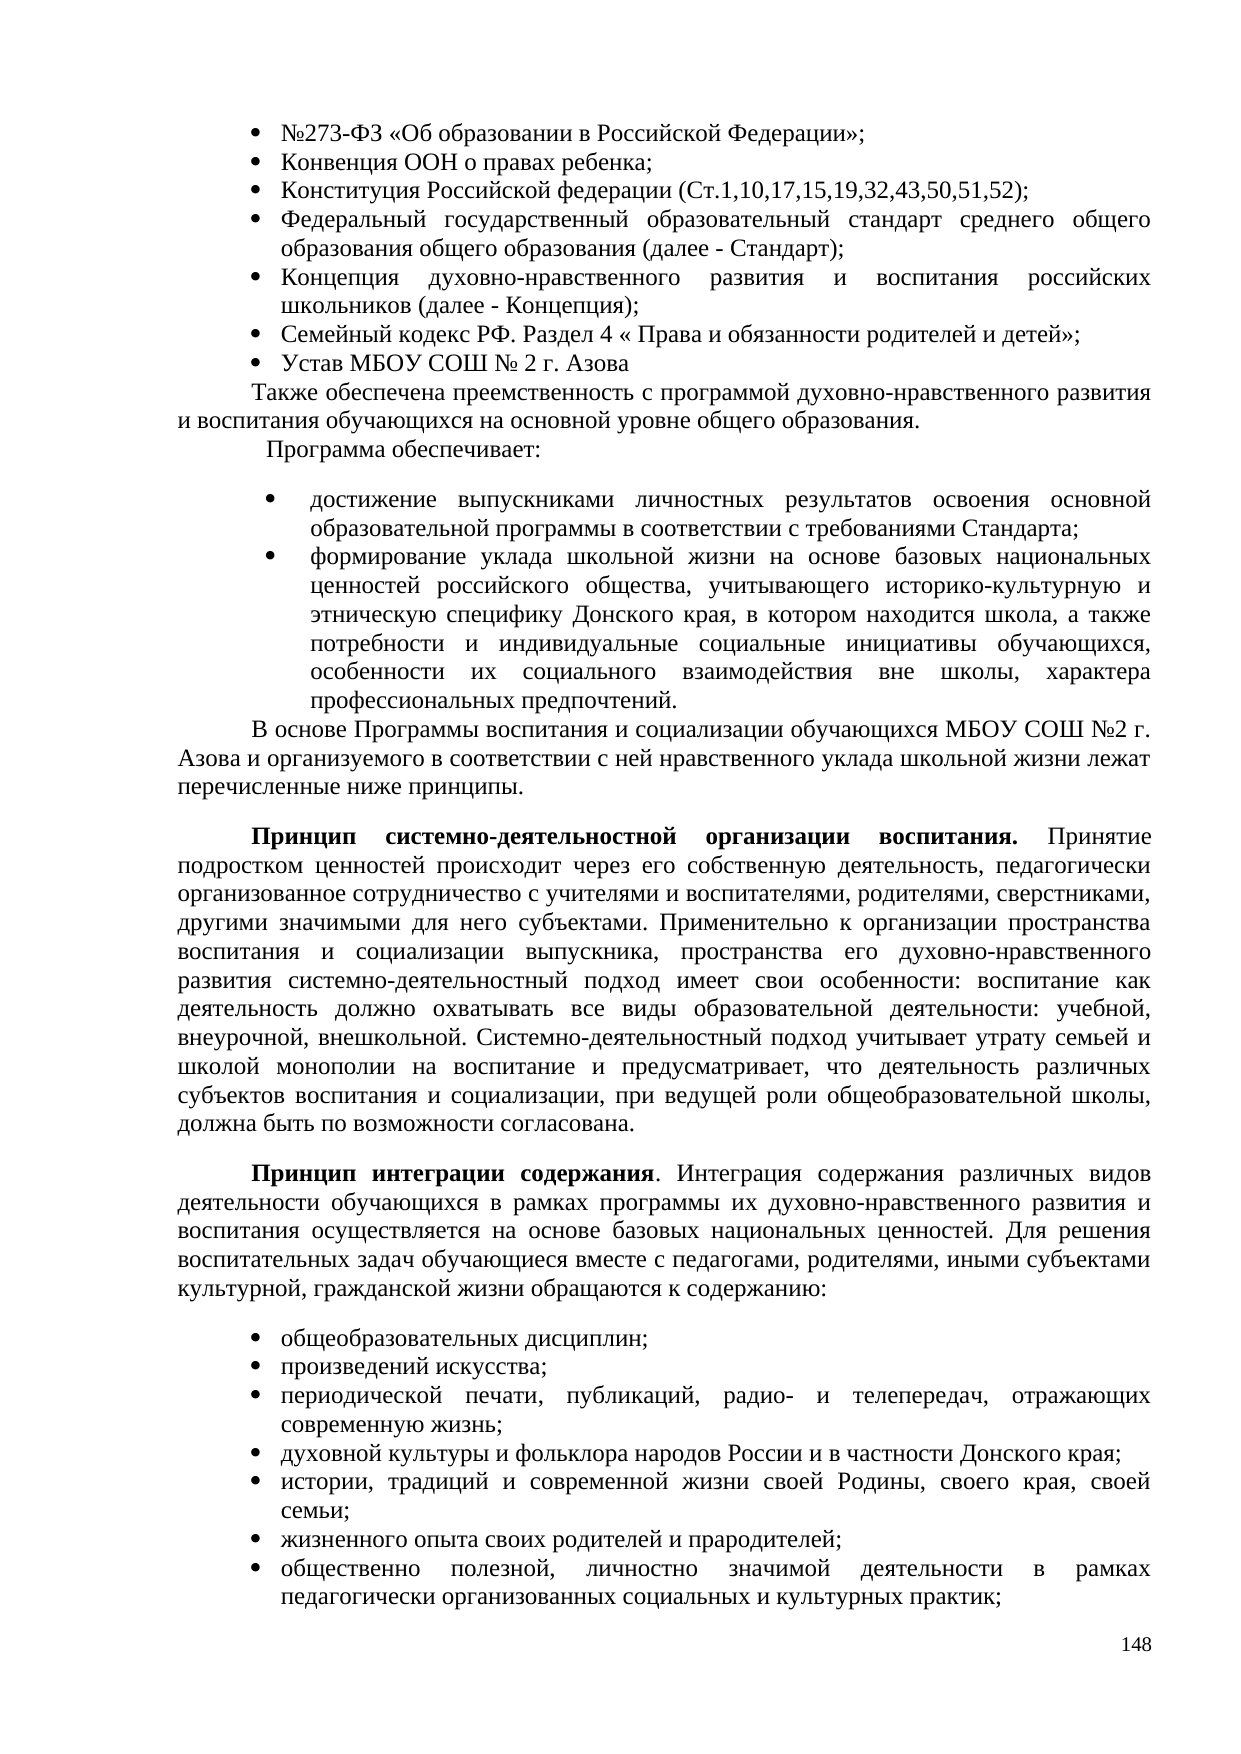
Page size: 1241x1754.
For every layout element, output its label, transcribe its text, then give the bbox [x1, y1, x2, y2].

list Конвенция ООН о правах ребенка; [251, 147, 1152, 176]
text В основе Программы воспитания и социализации обучающихся МБОУ СОШ №2 г. Азова и организуемого в соответствии с ней нравственного уклада школьной жизни лежат перечисленные ниже принципы. [177, 714, 1152, 800]
list достижение выпускниками личностных результатов освоения основной образовательной программы в соответствии с требованиями Стандарта; [266, 484, 1152, 541]
list №273-ФЗ «Об образовании в Российской Федерации»; [251, 118, 1152, 147]
list общественно полезной, личностно значимой деятельности в рамках педагогически организованных социальных и культурных практик; [251, 1553, 1152, 1610]
list жизненного опыта своих родителей и прародителей; [251, 1524, 1152, 1553]
list формирование уклада школьной жизни на основе базовых национальных ценностей российского общества, учитывающего историко-культурную и этническую специфику Донского края, в котором находится школа, а также потребности и индивидуальные социальные инициативы обучающихся, особенности их социального взаимодействия вне школы, характера профессиональных предпочтений. [266, 541, 1152, 714]
list истории, традиций и современной жизни своей Родины, своего края, своей семьи; [251, 1466, 1152, 1524]
list духовной культуры и фольклора народов России и в частности Донского края; [251, 1438, 1152, 1466]
list Конституция Российской федерации (Ст.1,10,17,15,19,32,43,50,51,52); [251, 176, 1152, 204]
text Принцип интеграции содержания. Интеграция содержания различных видов деятельности обучающихся в рамках программы их духовно-нравственного развития и воспитания осуществляется на основе базовых национальных ценностей. Для решения воспитательных задач обучающиеся вместе с педагогами, родителями, иными субъектами культурной, гражданской жизни обращаются к содержанию: [177, 1158, 1152, 1302]
list Устав МБОУ СОШ № 2 г. Азова [251, 348, 1152, 377]
list Федеральный государственный образовательный стандарт среднего общего образования общего образования (далее - Стандарт); [251, 204, 1152, 262]
text Программа обеспечивает: [177, 434, 1152, 463]
text Также обеспечена преемственность с программой духовно-нравственного развития и воспитания обучающихся на основной уровне общего образования. [177, 377, 1152, 434]
list Концепция духовно-нравственного развития и воспитания российских школьников (далее - Концепция); [251, 262, 1152, 319]
list произведений искусства; [251, 1351, 1152, 1380]
list периодической печати, публикаций, радио- и телепередач, отражающих современную жизнь; [251, 1380, 1152, 1438]
list Семейный кодекс РФ. Раздел 4 « Права и обязанности родителей и детей»; [251, 319, 1152, 348]
text Принцип системно-деятельностной организации воспитания. Принятие подростком ценностей происходит через его собственную деятельность, педагогически организованное сотрудничество с учителями и воспитателями, родителями, сверстниками, другими значимыми для него субъектами. Применительно к организации пространства воспитания и социализации выпускника, пространства его духовно-нравственного развития системно-деятельностный подход имеет свои особенности: воспитание как деятельность должно охватывать все виды образовательной деятельности: учебной, внеурочной, внешкольной. Системно-деятельностный подход учитывает утрату семьей и школой монополии на воспитание и предусматривает, что деятельность различных субъектов воспитания и социализации, при ведущей роли общеобразовательной школы, должна быть по возможности согласована. [177, 821, 1152, 1137]
list общеобразовательных дисциплин; [251, 1323, 1152, 1351]
